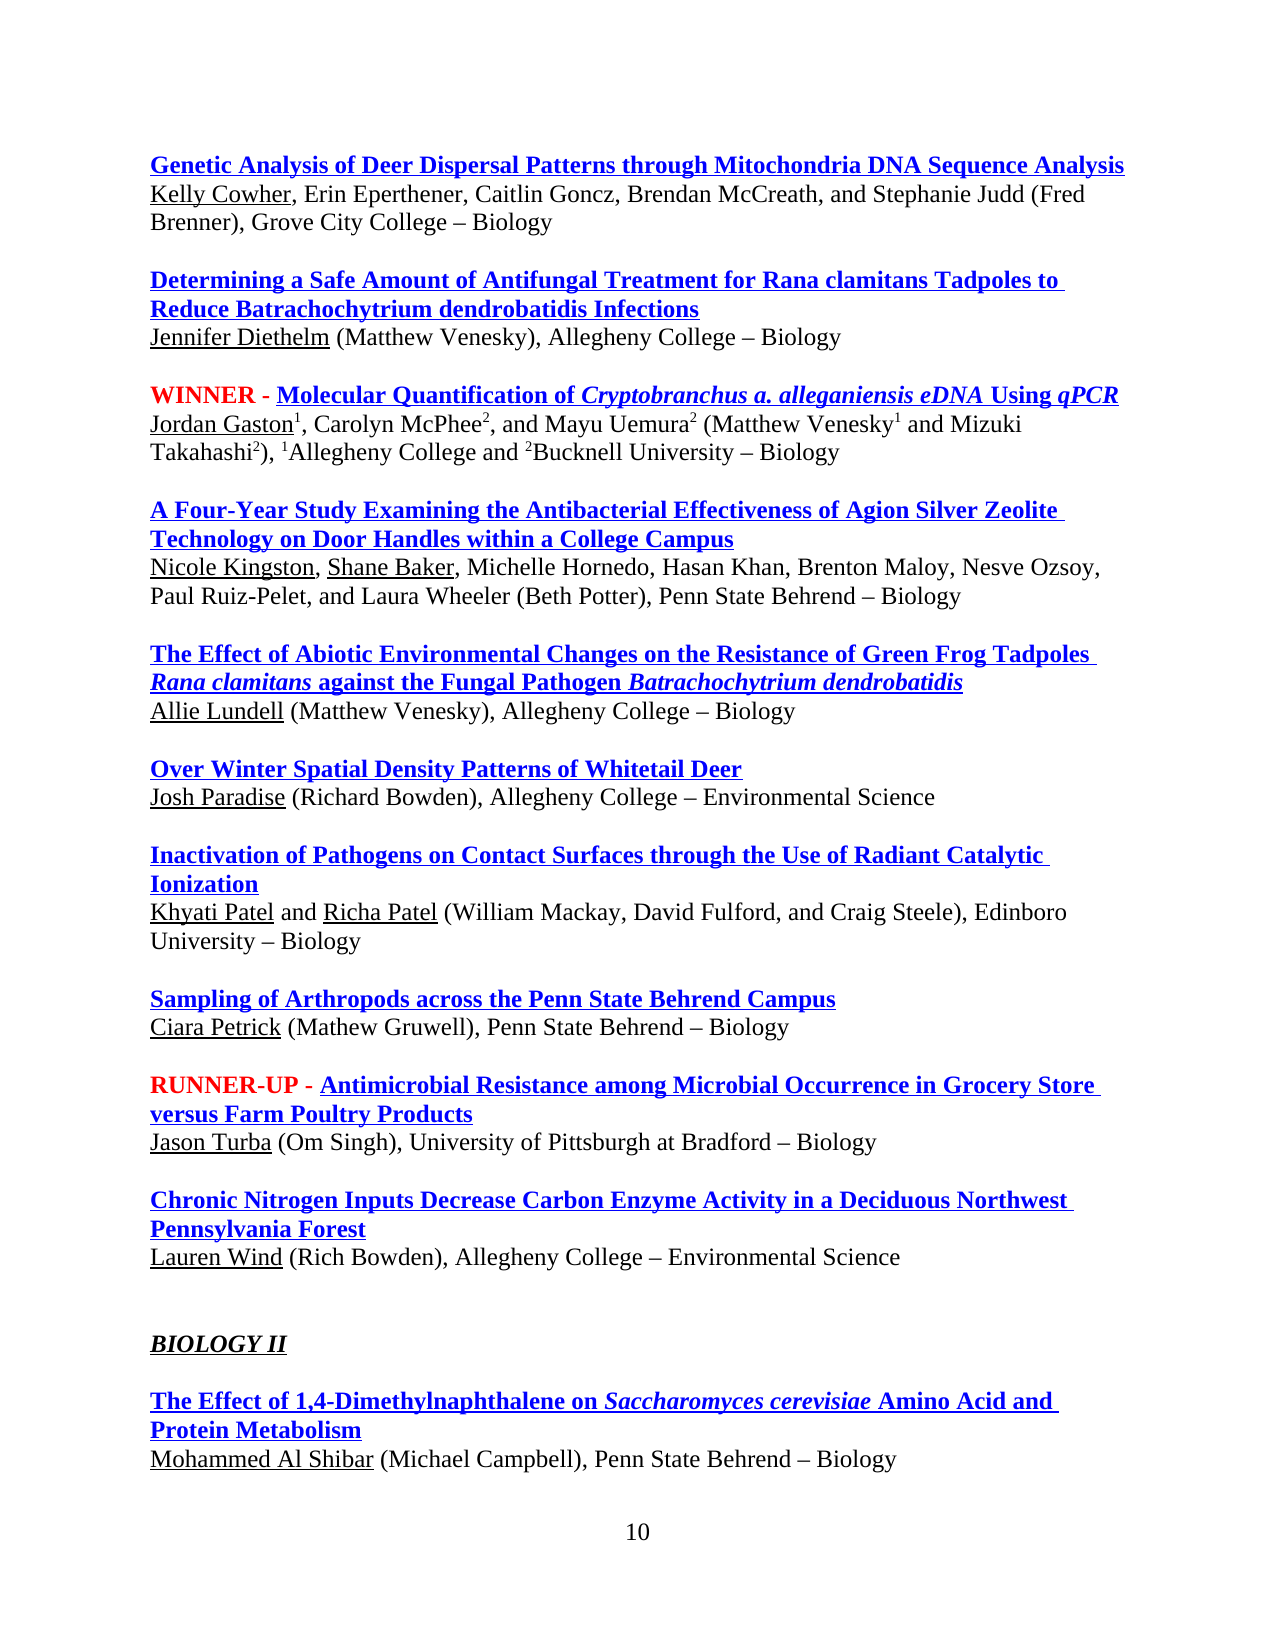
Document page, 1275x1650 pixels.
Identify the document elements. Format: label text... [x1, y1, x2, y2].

text RUNNER-UP - Antimicrobial Resistance among Microbial Occurrence in Grocery Store versus Farm Poultry Products [150, 1070, 1125, 1127]
text Khyati Patel and Richa Patel (William Mackay, David Fulford, and Craig Steele), Edinboro University – Biology [150, 897, 1125, 955]
text Allie Lundell (Matthew Venesky), Allegheny College – Biology [150, 696, 1125, 725]
subtitle BIOLOGY II [150, 1329, 1125, 1357]
text The Effect of 1,4-Dimethylnaphthalene on Saccharomyces cerevisiae Amino Acid and Protein Metabolism [150, 1386, 1125, 1444]
text Lauren Wind (Rich Bowden), Allegheny College – Environmental Science [150, 1242, 1125, 1271]
text A Four-Year Study Examining the Antibacterial Effectiveness of Agion Silver Zeolite Technology on Door Handles within a College Campus [150, 495, 1125, 552]
text Ciara Petrick (Mathew Gruwell), Penn State Behrend – Biology [246, 1012, 1125, 1041]
text Jennifer Diethelm (Matthew Venesky), Allegheny College – Biology [150, 322, 1125, 351]
text The Effect of Abiotic Environmental Changes on the Resistance of Green Frog Tadpoles Rana clamitans against the Fungal Pathogen Batrachochytrium dendrobatidis [150, 639, 1125, 696]
text Chronic Nitrogen Inputs Decrease Carbon Enzyme Activity in a Deciduous Northwest Pennsylvania Forest [150, 1185, 1125, 1242]
text Determining a Safe Amount of Antifungal Treatment for Rana clamitans Tadpoles to Reduce Batrachochytrium dendrobatidis Infections [150, 265, 1125, 322]
text WINNER - Molecular Quantification of Cryptobranchus a. alleganiensis eDNA Using qPCR [150, 380, 1125, 409]
text Mohammed Al Shibar (Michael Campbell), Penn State Behrend – Biology [150, 1444, 1125, 1472]
text Sampling of Arthropods across the Penn State Behrend Campus [150, 984, 1125, 1012]
text Jordan Gaston1, Carolyn McPhee2, and Mayu Uemura2 (Matthew Venesky1 and Mizuki Takahashi2), 1Allegheny College and 2Bucknell University – Biology [150, 409, 1125, 466]
text Over Winter Spatial Density Patterns of Whitetail Deer [150, 754, 1125, 782]
text Nicole Kingston, Shane Baker, Michelle Hornedo, Hasan Khan, Brenton Maloy, Nesve Ozsoy, Paul Ruiz-Pelet, and Laura Wheeler (Beth Potter), Penn State Behrend – Biology [150, 552, 1125, 610]
text Genetic Analysis of Deer Dispersal Patterns through Mitochondria DNA Sequence Analysis Kelly Cowher, Erin Eperthener, Caitlin Goncz, Brendan McCreath, and Stephanie Judd (Fred Brenner), Grove City College – Biology [150, 150, 1125, 175]
text Josh Paradise (Richard Bowden), Allegheny College – Environmental Science [150, 782, 1125, 811]
text Inactivation of Pathogens on Contact Surfaces through the Use of Radiant Catalytic Ionization [150, 840, 1125, 897]
text Jason Turba (Om Singh), University of Pittsburgh at Bradford – Biology [150, 1127, 1125, 1156]
text Genetic Analysis of Deer Dispersal Patterns through Mitochondria DNA Sequence Analysis Kelly Cowher, Erin Eperthener, Caitlin Goncz, Brendan McCreath, and Stephanie Judd (Fred Brenner), Grove City College – Biology [150, 176, 1125, 236]
